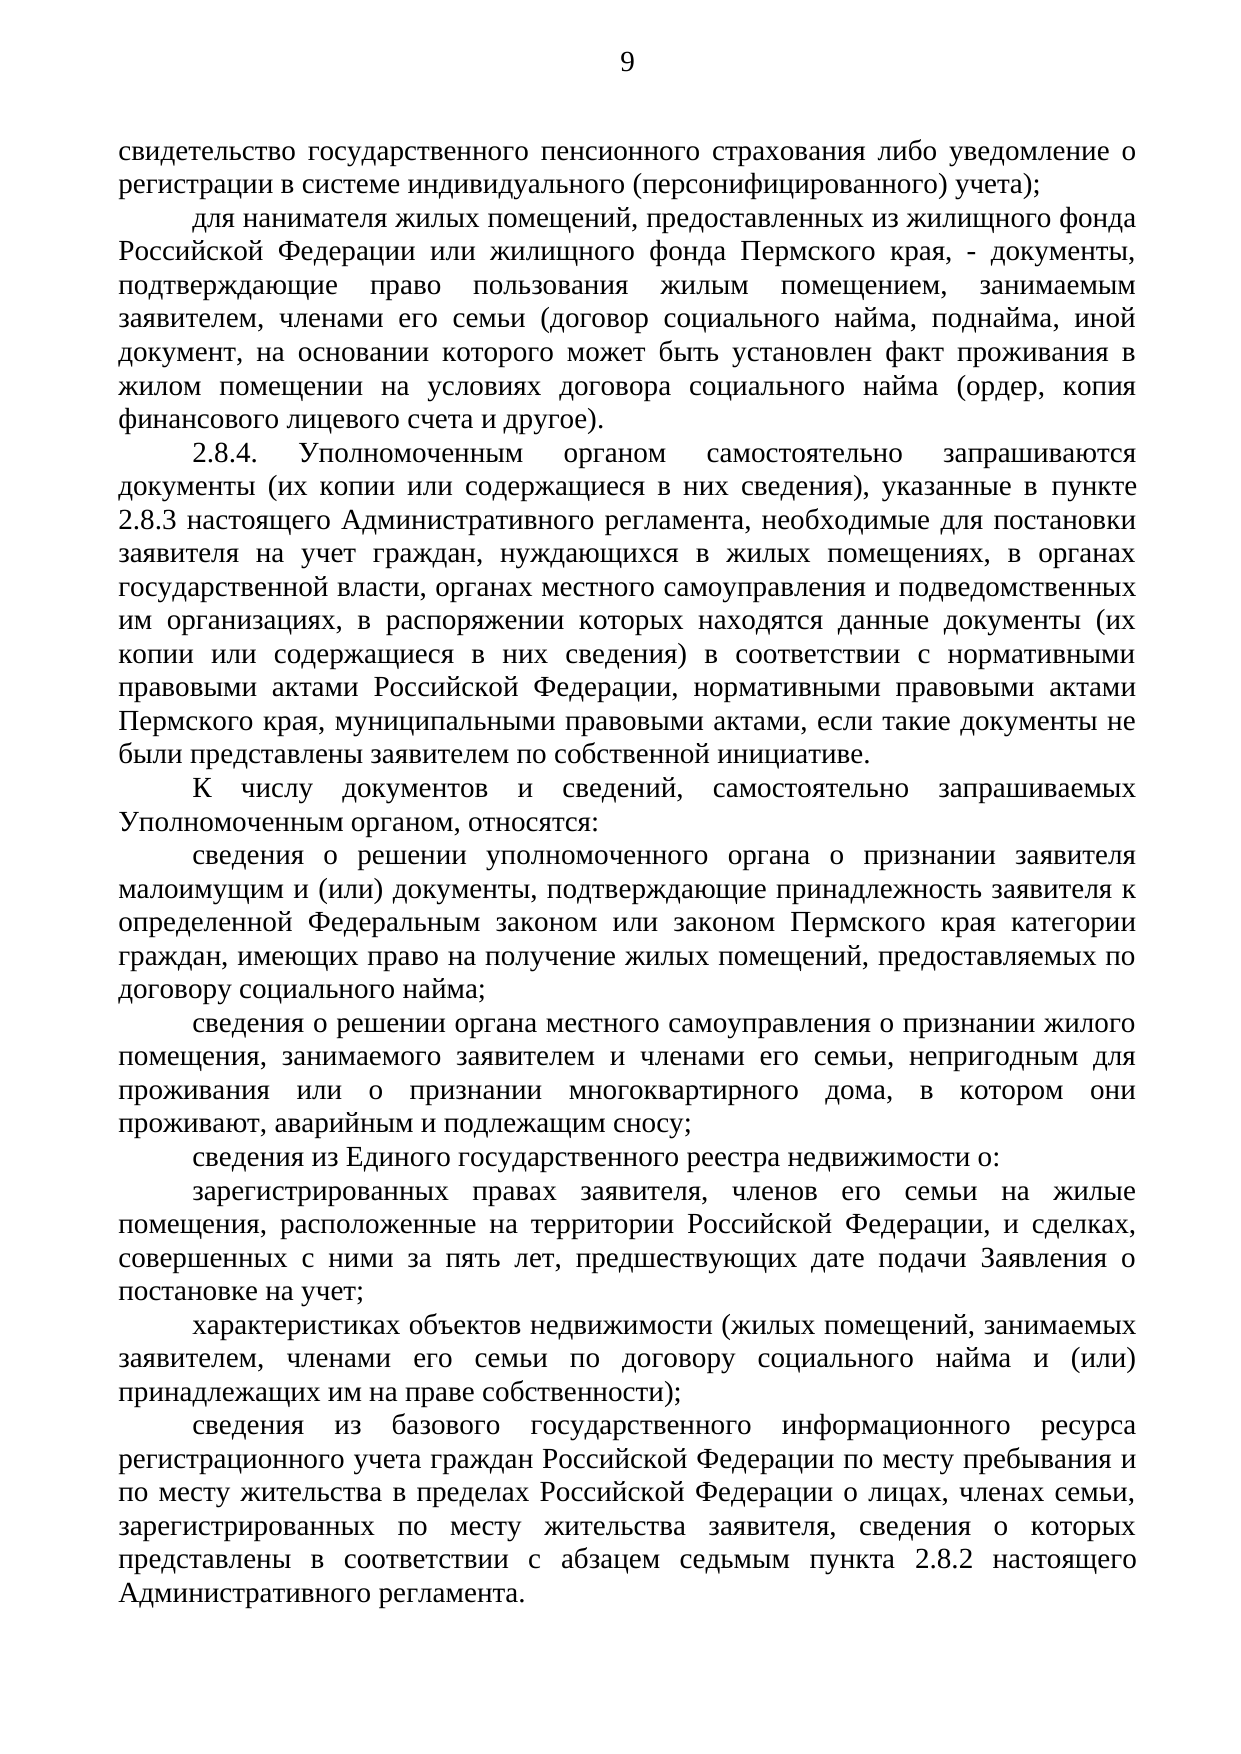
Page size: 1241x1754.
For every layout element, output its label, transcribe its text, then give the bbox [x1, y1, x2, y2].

text сведения о решении уполномоченного органа о признании заявителя малоимущим и (или) документы, подтверждающие принадлежность заявителя к определенной Федеральным законом или законом Пермского края категории граждан, имеющих право на получение жилых помещений, предоставляемых по договору социального найма; [118, 837, 1137, 1005]
text 2.8.4. Уполномоченным органом самостоятельно запрашиваются документы (их копии или содержащиеся в них сведения), указанные в пункте 2.8.3 настоящего Административного регламента, необходимые для постановки заявителя на учет граждан, нуждающихся в жилых помещениях, в органах государственной власти, органах местного самоуправления и подведомственных им организациях, в распоряжении которых находятся данные документы (их копии или содержащиеся в них сведения) в соответствии с нормативными правовыми актами Российской Федерации, нормативными правовыми актами Пермского края, муниципальными правовыми актами, если такие документы не были представлены заявителем по собственной инициативе. [118, 435, 1137, 770]
text характеристиках объектов недвижимости (жилых помещений, занимаемых заявителем, членами его семьи по договору социального найма и (или) принадлежащих им на праве собственности); [118, 1307, 1137, 1407]
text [118, 133, 1137, 200]
text сведения о решении органа местного самоуправления о признании жилого помещения, занимаемого заявителем и членами его семьи, непригодным для проживания или о признании многоквартирного дома, в котором они проживают, аварийным и подлежащим сносу; [118, 1005, 1137, 1139]
text сведения из Единого государственного реестра недвижимости о: [118, 1139, 1137, 1173]
text К числу документов и сведений, самостоятельно запрашиваемых Уполномоченным органом, относятся: [118, 770, 1137, 837]
text для нанимателя жилых помещений, предоставленных из жилищного фонда Российской Федерации или жилищного фонда Пермского края, - документы, подтверждающие право пользования жилым помещением, занимаемым заявителем, членами его семьи (договор социального найма, поднайма, иной документ, на основании которого может быть установлен факт проживания в жилом помещении на условиях договора социального найма (ордер, копия финансового лицевого счета и другое). [118, 200, 1137, 435]
text сведения из базового государственного информационного ресурса регистрационного учета граждан Российской Федерации по месту пребывания и по месту жительства в пределах Российской Федерации о лицах, членах семьи, зарегистрированных по месту жительства заявителя, сведения о которых представлены в соответствии с абзацем седьмым пункта 2.8.2 настоящего Административного регламента. [118, 1407, 1137, 1609]
text зарегистрированных правах заявителя, членов его семьи на жилые помещения, расположенные на территории Российской Федерации, и сделках, совершенных с ними за пять лет, предшествующих дате подачи Заявления о постановке на учет; [118, 1173, 1137, 1307]
